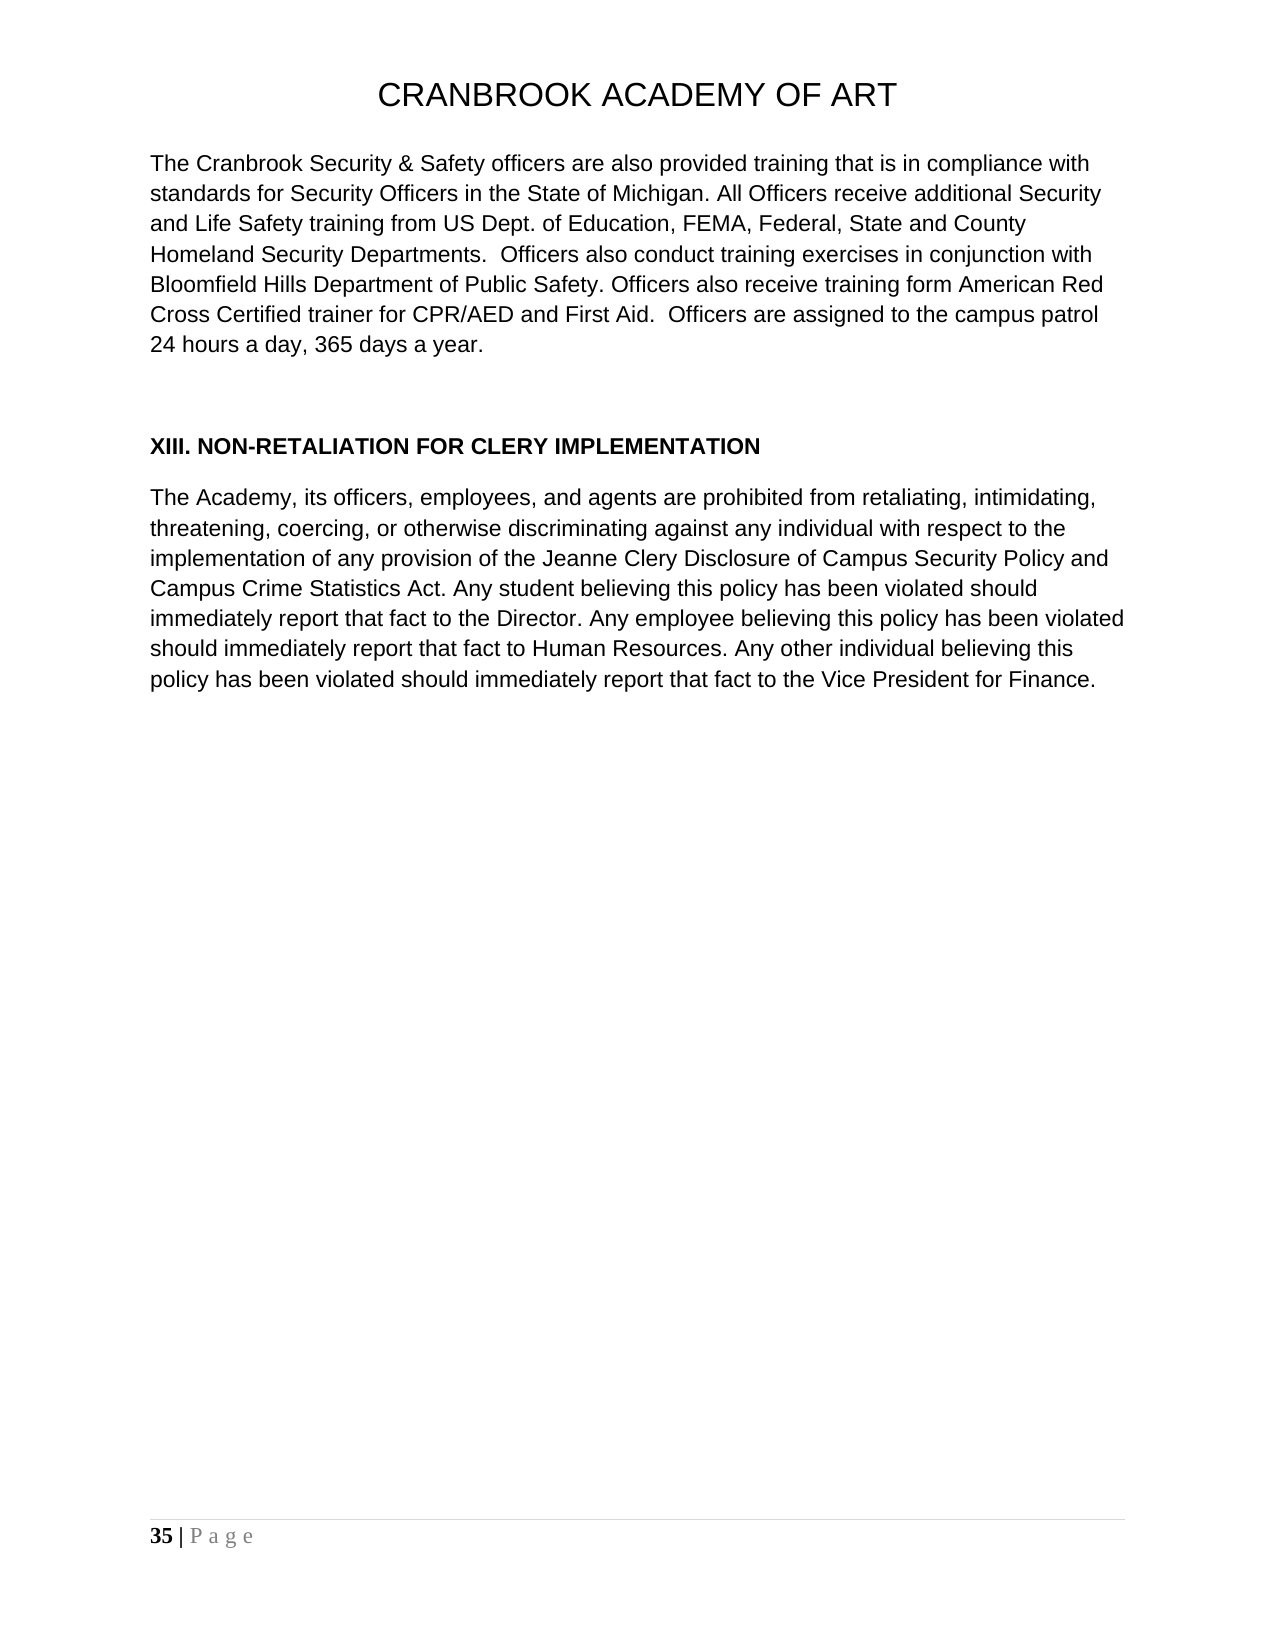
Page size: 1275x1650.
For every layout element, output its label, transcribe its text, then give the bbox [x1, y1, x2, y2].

text XIII. NON-RETALIATION FOR CLERY IMPLEMENTATION [150, 433, 1125, 460]
text The Cranbrook Security & Safety officers are also provided training that is in compliance with standards for Security Officers in the State of Michigan. All Officers receive additional Security and Life Safety training from US Dept. of Education, FEMA, Federal, State and County Homeland Security Departments. Officers also conduct training exercises in conjunction with Bloomfield Hills Department of Public Safety. Officers also receive training form American Red Cross Certified trainer for CPR/AED and First Aid. Officers are assigned to the campus patrol 24 hours a day, 365 days a year. [150, 150, 1125, 358]
text The Academy, its officers, employees, and agents are prohibited from retaliating, intimidating, threatening, coercing, or otherwise discriminating against any individual with respect to the implementation of any provision of the Jeanne Clery Disclosure of Campus Security Policy and Campus Crime Statistics Act. Any student believing this policy has been violated should immediately report that fact to the Director. Any employee believing this policy has been violated should immediately report that fact to Human Resources. Any other individual believing this policy has been violated should immediately report that fact to the Vice President for Finance. [150, 484, 1125, 692]
